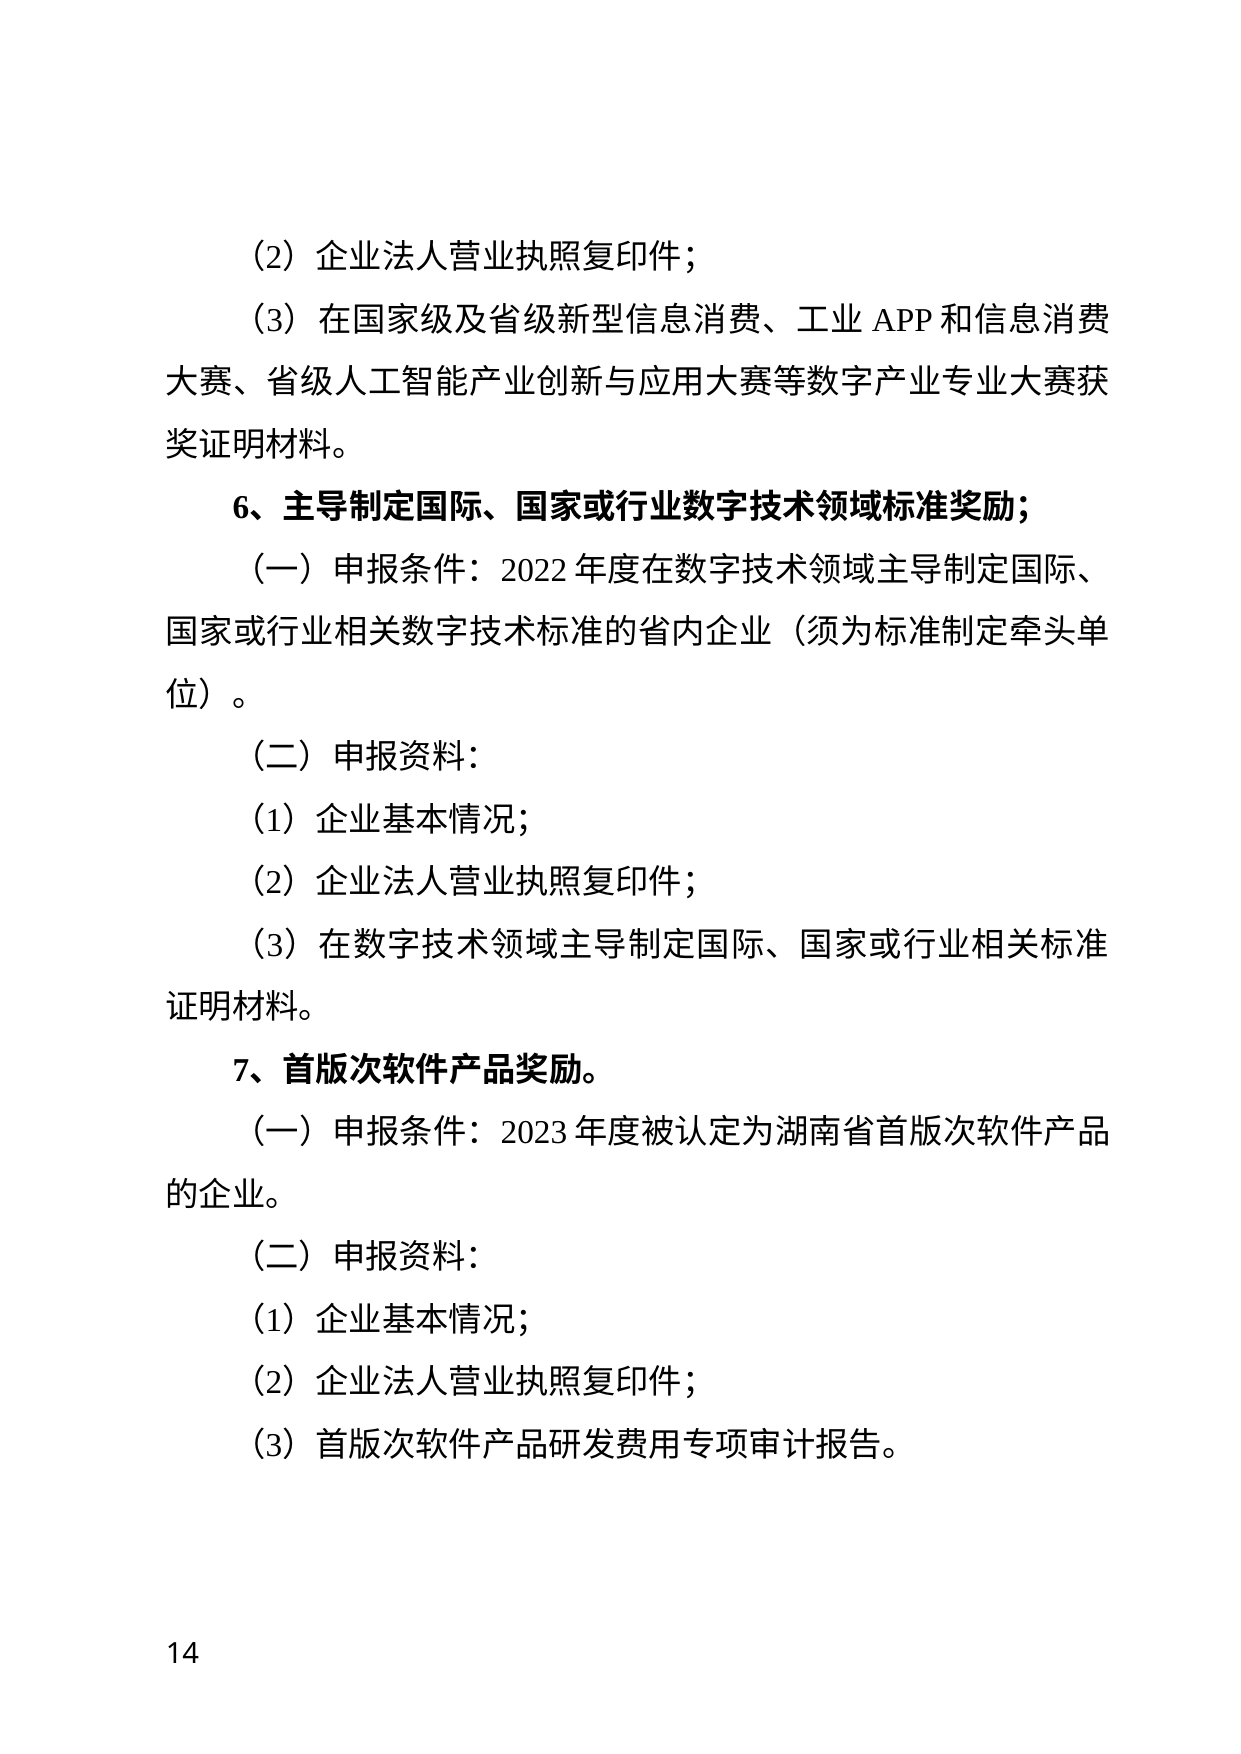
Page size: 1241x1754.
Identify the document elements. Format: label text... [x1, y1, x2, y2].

text （3）首版次软件产品研发费用专项审计报告。 [165, 1406, 1110, 1468]
text 7、首版次软件产品奖励。 [165, 1031, 1110, 1093]
text （3）在国家级及省级新型信息消费、工业APP和信息消费大赛、省级人工智能产业创新与应用大赛等数字产业专业大赛获奖证明材料。 [165, 281, 1110, 468]
text （3）在数字技术领域主导制定国际、国家或行业相关标准证明材料。 [165, 906, 1110, 1031]
text （1）企业基本情况； [165, 1281, 1110, 1343]
text （2）企业法人营业执照复印件； [165, 1343, 1110, 1406]
text （一）申报条件：2022年度在数字技术领域主导制定国际、国家或行业相关数字技术标准的省内企业（须为标准制定牵头单位）。 [165, 531, 1110, 718]
text （1）企业基本情况； [165, 781, 1110, 843]
text （二）申报资料： [165, 718, 1110, 781]
text （一）申报条件：2023年度被认定为湖南省首版次软件产品的企业。 [165, 1093, 1110, 1218]
text （2）企业法人营业执照复印件； [165, 843, 1110, 906]
text （二）申报资料： [165, 1218, 1110, 1281]
text 6、主导制定国际、国家或行业数字技术领域标准奖励； [165, 468, 1110, 531]
text （2）企业法人营业执照复印件； [165, 218, 1110, 281]
